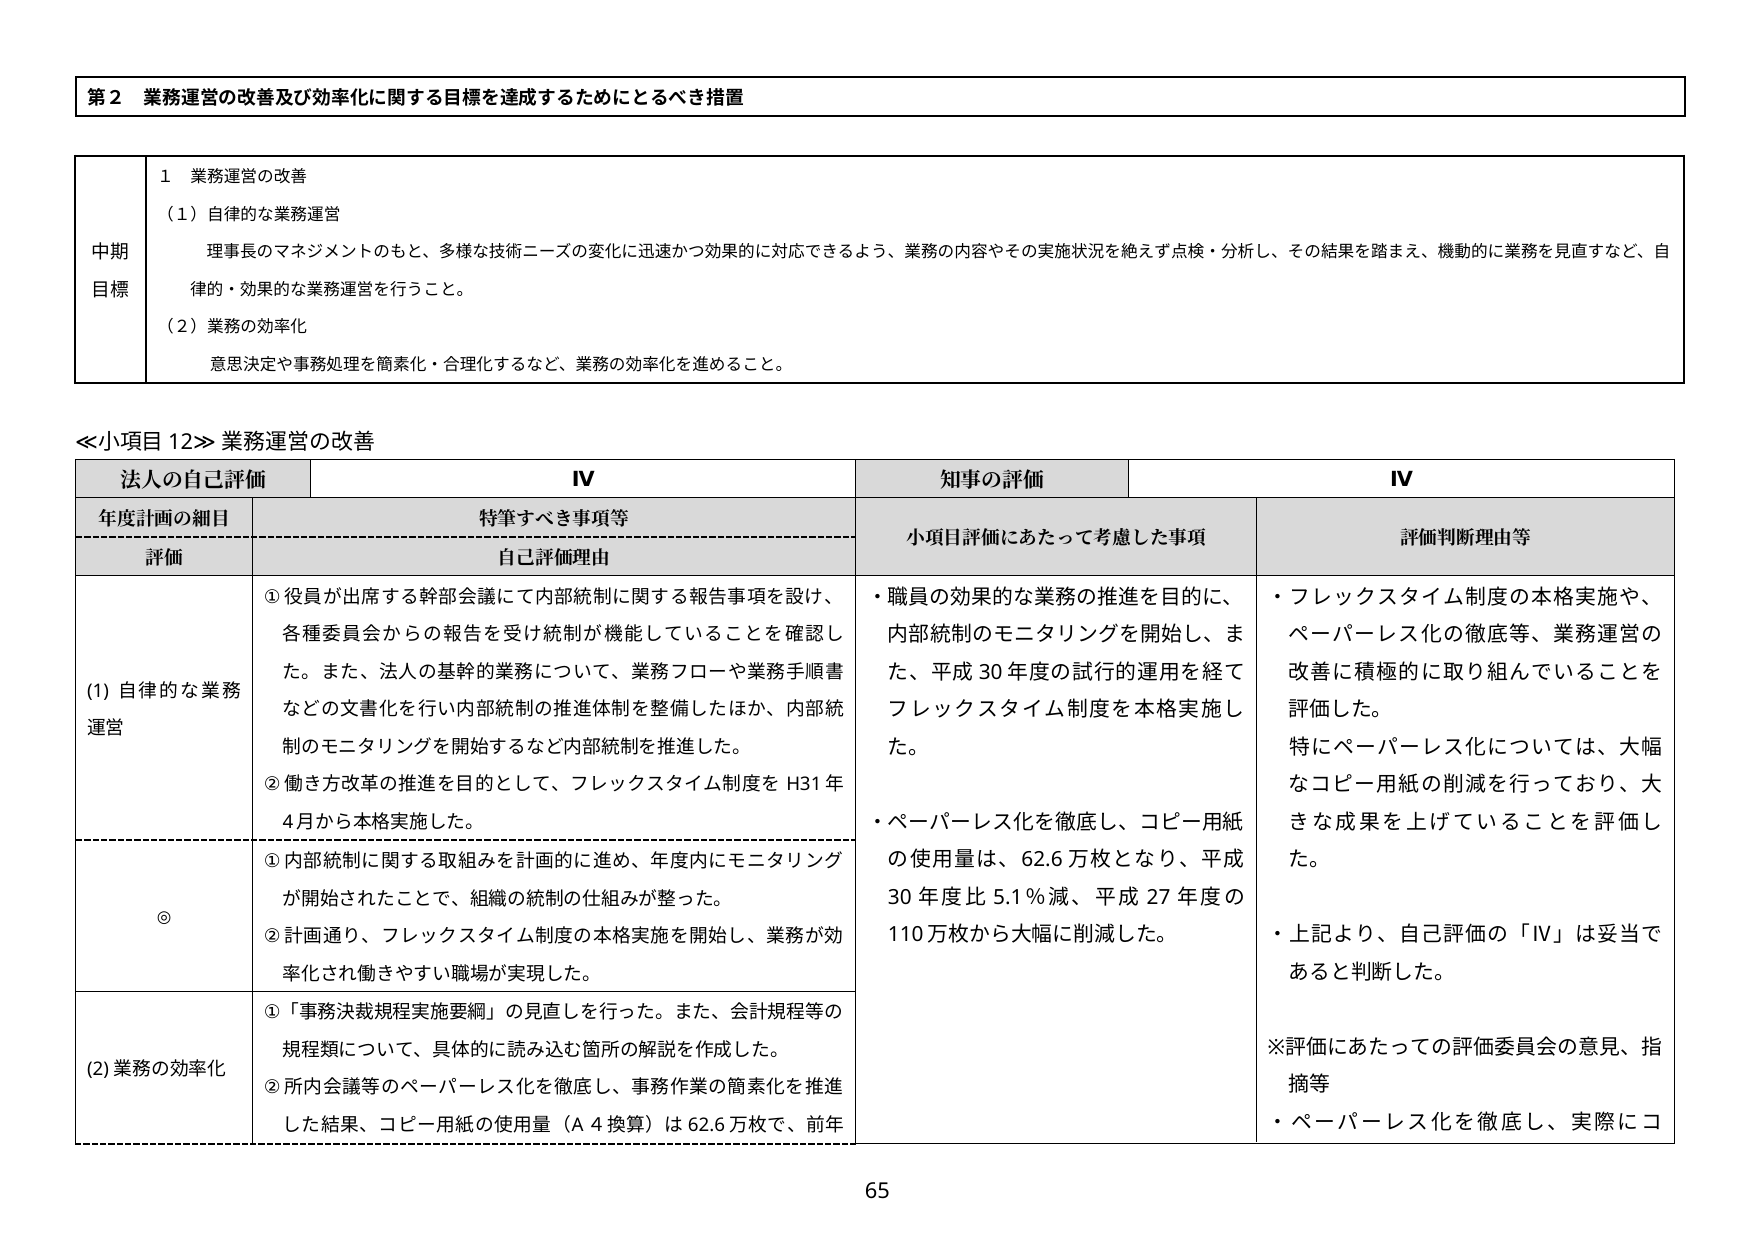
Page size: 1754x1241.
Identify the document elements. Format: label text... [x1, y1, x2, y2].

table_header Ⅳ [1129, 460, 1674, 497]
table_cell ・フレックスタイム制度の本格実施や、ペーパーレス化の徹底等、業務運営の改善に積極的に取り組んでいることを評価した。 特にペーパーレス化については、大幅なコピー用紙の削減を行っており、大きな成果を上げていることを評価した。 ・上記より、自己評価の「Ⅳ」は妥当であると判断した。 ※評価にあたっての評価委員会の意見、指摘等 ・ペーパーレス化を徹底し、実際にコピー用紙の使用量の削減を実現していることを大変評価している。 [1256, 576, 1674, 1143]
table_cell 評価 [76, 536, 252, 575]
table_cell 年度計画の細目 [76, 498, 252, 536]
table_header 第２ 業務運営の改善及び効率化に関する目標を達成するためにとるべき措置 [77, 78, 1684, 115]
table_cell 自己評価理由 [253, 536, 855, 575]
table_header 中期 目標 [76, 157, 145, 382]
table_header 知事の評価 [856, 460, 1128, 497]
table_cell ・職員の効果的な業務の推進を目的に、内部統制のモニタリングを開始し、また、平成30年度の試行的運用を経てフレックスタイム制度を本格実施した。 ・ペーパーレス化を徹底し、コピー用紙の使用量は、62.6万枚となり、平成30年度比5.1％減、平成27年度の110万枚から大幅に削減した。 [856, 576, 1256, 1143]
table_cell (2) 業務の効率化 [76, 992, 252, 1143]
table_cell ①役員が出席する幹部会議にて内部統制に関する報告事項を設け、各種委員会からの報告を受け統制が機能していることを確認した。また、法人の基幹的業務について、業務フローや業務手順書などの文書化を行い内部統制の推進体制を整備したほか、内部統制のモニタリングを開始するなど内部統制を推進した。 ②働き方改革の推進を目的として、フレックスタイム制度をH31年4月から本格実施した。 [253, 576, 855, 839]
table_cell (1) 自律的な業務運営 [76, 576, 252, 839]
table_cell ◎ [76, 839, 252, 991]
table_header １ 業務運営の改善 （１）自律的な業務運営 理事長のマネジメントのもと、多様な技術ニーズの変化に迅速かつ効果的に対応できるよう、業務の内容やその実施状況を絶えず点検・分析し、その結果を踏まえ、機動的に業務を見直すなど、自律的・効果的な業務運営を行うこと。 （２）業務の効率化 意思決定や事務処理を簡素化・合理化するなど、業務の効率化を進めること。 [147, 157, 1683, 382]
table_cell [253, 992, 855, 1143]
text ≪小項目12≫ 業務運営の改善 [75, 421, 1679, 459]
table_header Ⅳ [311, 460, 855, 497]
table_cell ①内部統制に関する取組みを計画的に進め、年度内にモニタリングが開始されたことで、組織の統制の仕組みが整った。 ②計画通り、フレックスタイム制度の本格実施を開始し、業務が効率化され働きやすい職場が実現した。 [253, 839, 855, 991]
table_cell 特筆すべき事項等 [253, 498, 855, 536]
table_cell 小項目評価にあたって考慮した事項 [856, 498, 1256, 575]
table_cell 評価判断理由等 [1257, 498, 1674, 575]
table_header 法人の自己評価 [76, 460, 310, 497]
